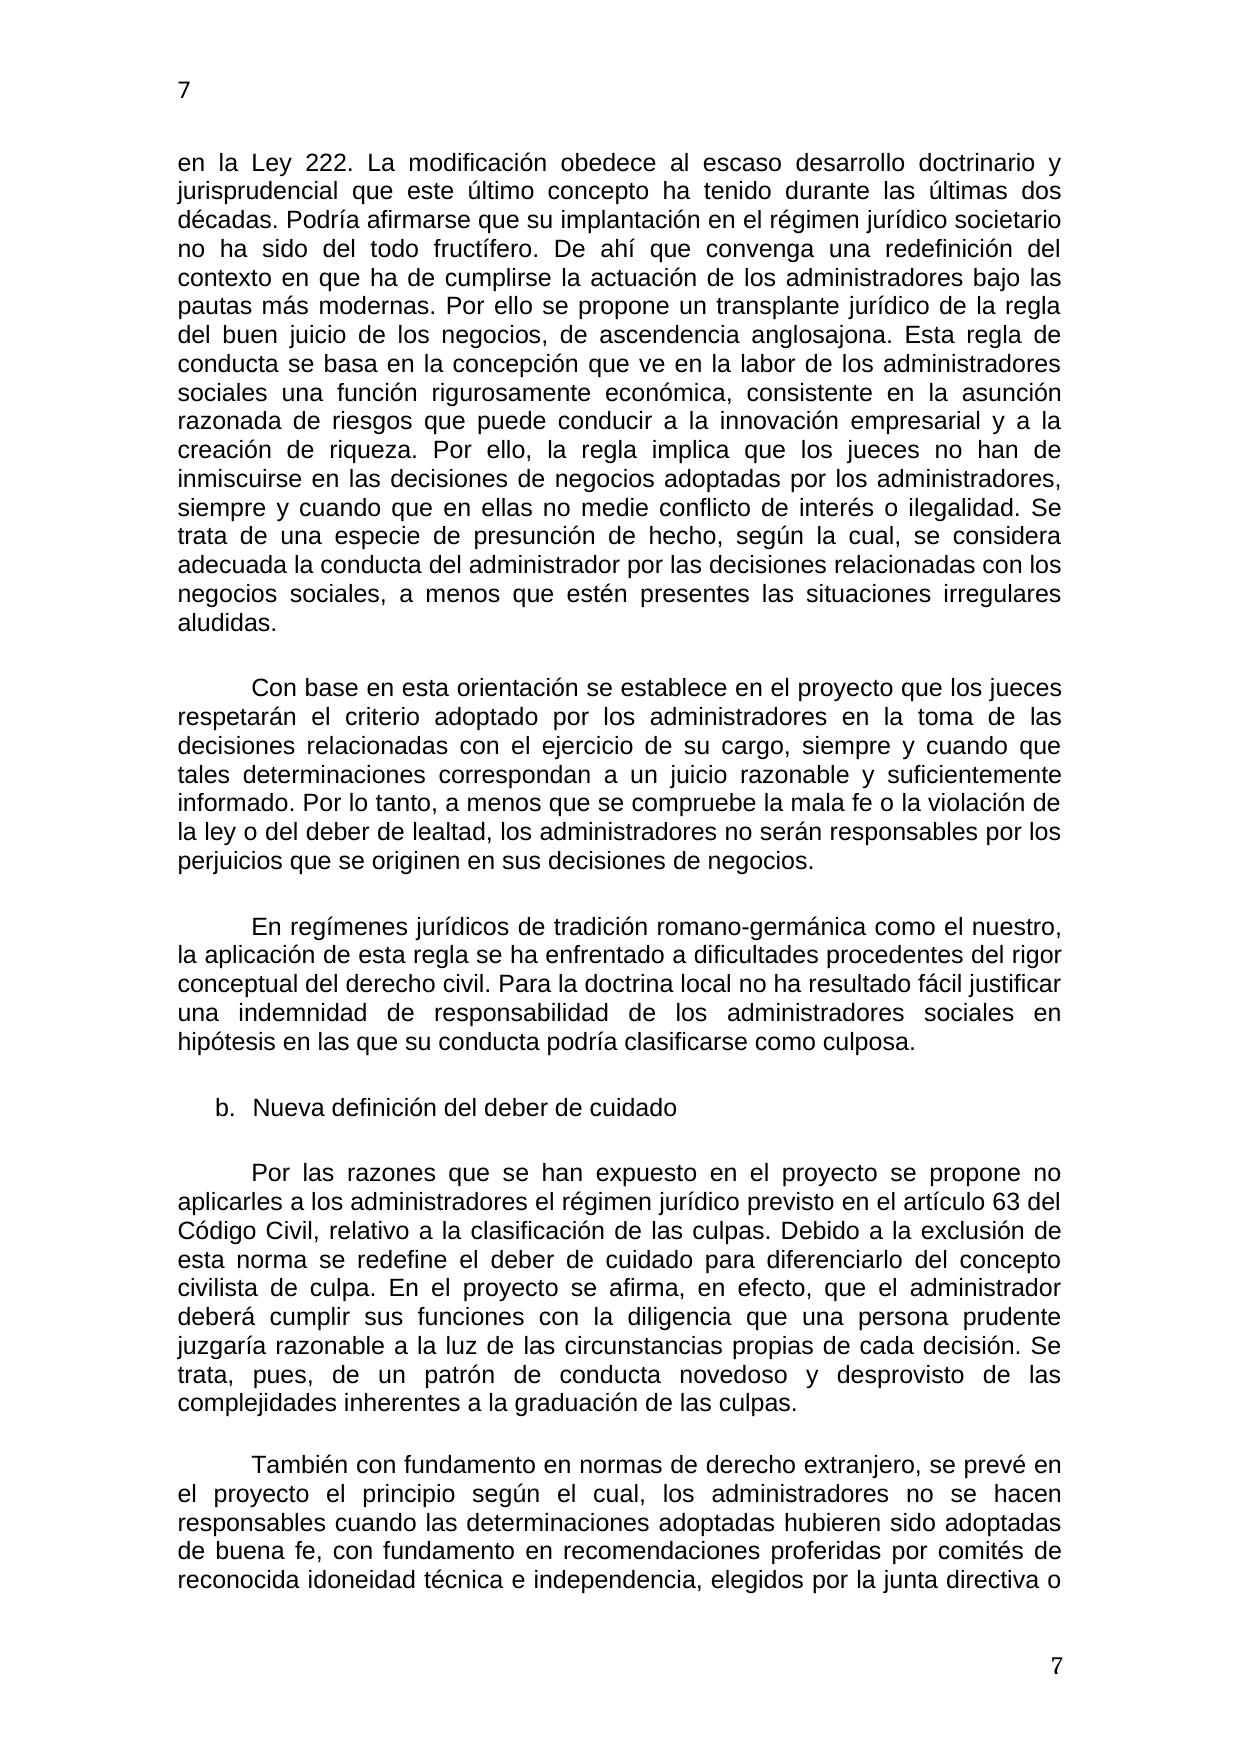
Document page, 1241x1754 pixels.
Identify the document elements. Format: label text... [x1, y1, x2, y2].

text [177, 148, 1063, 636]
text Por las razones que se han expuesto en el proyecto se propone no aplicarles a los administradores el régimen jurídico previsto en el artículo 63 del Código Civil, relativo a la clasificación de las culpas. Debido a la exclusión de esta norma se redefine el deber de cuidado para diferenciarlo del concepto civilista de culpa. En el proyecto se afirma, en efecto, que el administrador deberá cumplir sus funciones con la diligencia que una persona prudente juzgaría razonable a la luz de las circunstancias propias de cada decisión. Se trata, pues, de un patrón de conducta novedoso y desprovisto de las complejidades inherentes a la graduación de las culpas. [177, 1158, 1063, 1417]
list Nueva definición del deber de cuidado [215, 1093, 1063, 1121]
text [177, 1450, 1063, 1594]
text En regímenes jurídicos de tradición romano-germánica como el nuestro, la aplicación de esta regla se ha enfrentado a dificultades procedentes del rigor conceptual del derecho civil. Para la doctrina local no ha resultado fácil justificar una indemnidad de responsabilidad de los administradores sociales en hipótesis en las que su conducta podría clasificarse como culposa. [177, 912, 1063, 1056]
text Con base en esta orientación se establece en el proyecto que los jueces respetarán el criterio adoptado por los administradores en la toma de las decisiones relacionadas con el ejercicio de su cargo, siempre y cuando que tales determinaciones correspondan a un juicio razonable y suficientemente informado. Por lo tanto, a menos que se compruebe la mala fe o la violación de la ley o del deber de lealtad, los administradores no serán responsables por los perjuicios que se originen en sus decisiones de negocios. [177, 673, 1063, 875]
